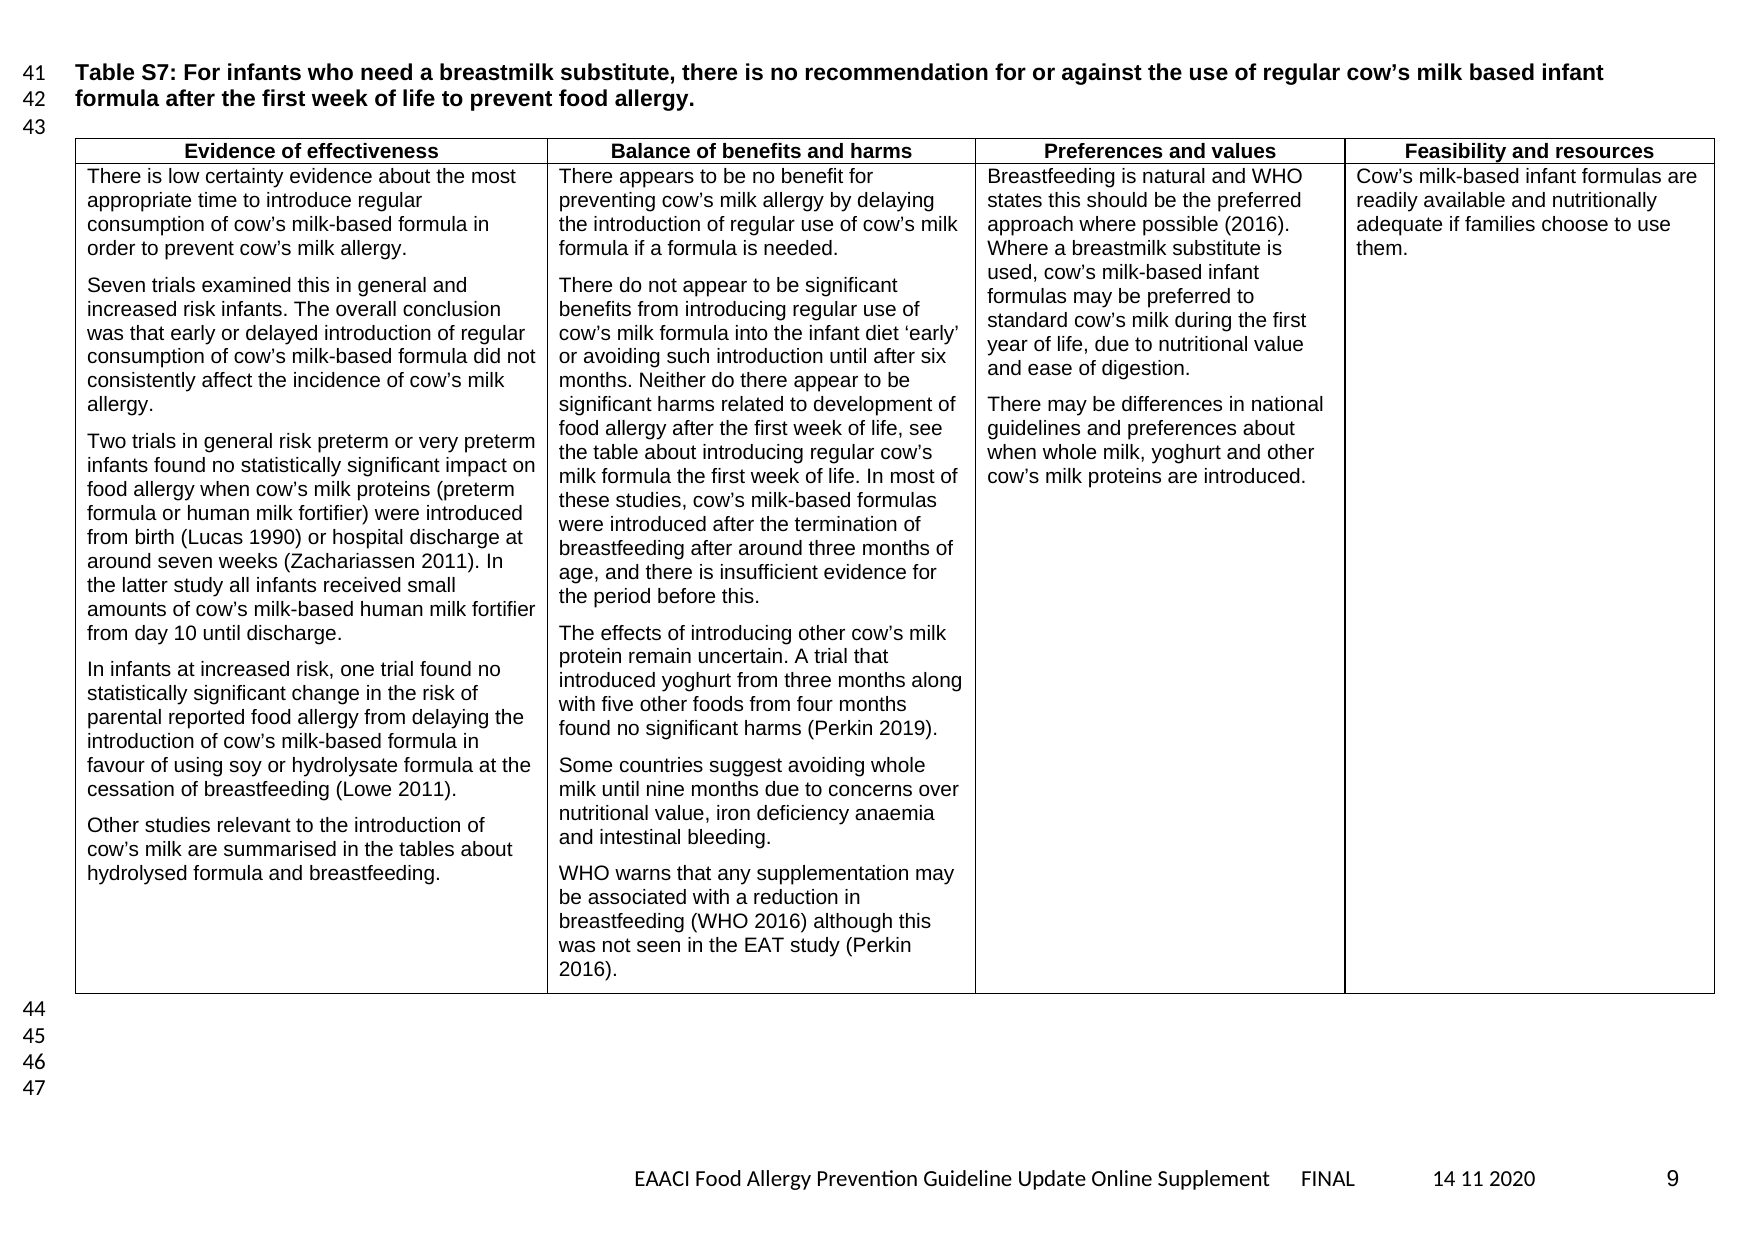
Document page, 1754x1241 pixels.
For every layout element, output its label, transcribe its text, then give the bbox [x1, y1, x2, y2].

table_cell Breastfeeding is natural and WHO states this should be the preferred approach where possible (2016). Where a breastmilk substitute is used, cow’s milk-based infant formulas may be preferred to standard cow’s milk during the first year of life, due to nutritional value and ease of digestion. There may be differences in national guidelines and preferences about when whole milk, yoghurt and other cow’s milk proteins are introduced. [976, 164, 1344, 993]
table_header Feasibility and resources [1346, 139, 1714, 163]
table_header Preferences and values [976, 139, 1344, 163]
table_cell There is low certainty evidence about the most appropriate time to introduce regular consumption of cow’s milk-based formula in order to prevent cow’s milk allergy. Seven trials examined this in general and increased risk infants. The overall conclusion was that early or delayed introduction of regular consumption of cow’s milk-based formula did not consistently affect the incidence of cow’s milk allergy. Two trials in general risk preterm or very preterm infants found no statistically significant impact on food allergy when cow’s milk proteins (preterm formula or human milk fortifier) were introduced from birth (Lucas 1990) or hospital discharge at around seven weeks (Zachariassen 2011). In the latter study all infants received small amounts of cow’s milk-based human milk fortifier from day 10 until discharge. In infants at increased risk, one trial found no statistically significant change in the risk of parental reported food allergy from delaying the introduction of cow’s milk-based formula in favour of using soy or hydrolysate formula at the cessation of breastfeeding (Lowe 2011). Other studies relevant to the introduction of cow’s milk are summarised in the tables about hydrolysed formula and breastfeeding. [76, 164, 547, 993]
text Table S7: For infants who need a breastmilk substitute, there is no recommendation for or against the use of regular cow’s milk based infant formula after the first week of life to prevent food allergy. [75, 59, 1679, 112]
table_cell There appears to be no benefit for preventing cow’s milk allergy by delaying the introduction of regular use of cow’s milk formula if a formula is needed. There do not appear to be significant benefits from introducing regular use of cow’s milk formula into the infant diet ‘early’ or avoiding such introduction until after six months. Neither do there appear to be significant harms related to development of food allergy after the first week of life, see the table about introducing regular cow’s milk formula the first week of life. In most of these studies, cow’s milk-based formulas were introduced after the termination of breastfeeding after around three months of age, and there is insufficient evidence for the period before this. The effects of introducing other cow’s milk protein remain uncertain. A trial that introduced yoghurt from three months along with five other foods from four months found no significant harms (Perkin 2019). Some countries suggest avoiding whole milk until nine months due to concerns over nutritional value, iron deficiency anaemia and intestinal bleeding. WHO warns that any supplementation may be associated with a reduction in breastfeeding (WHO 2016) although this was not seen in the EAT study (Perkin 2016). [548, 164, 975, 993]
table_header Balance of benefits and harms [548, 139, 975, 163]
table_header Evidence of effectiveness [76, 139, 547, 163]
table_cell Cow’s milk-based infant formulas are readily available and nutritionally adequate if families choose to use them. [1346, 164, 1714, 993]
